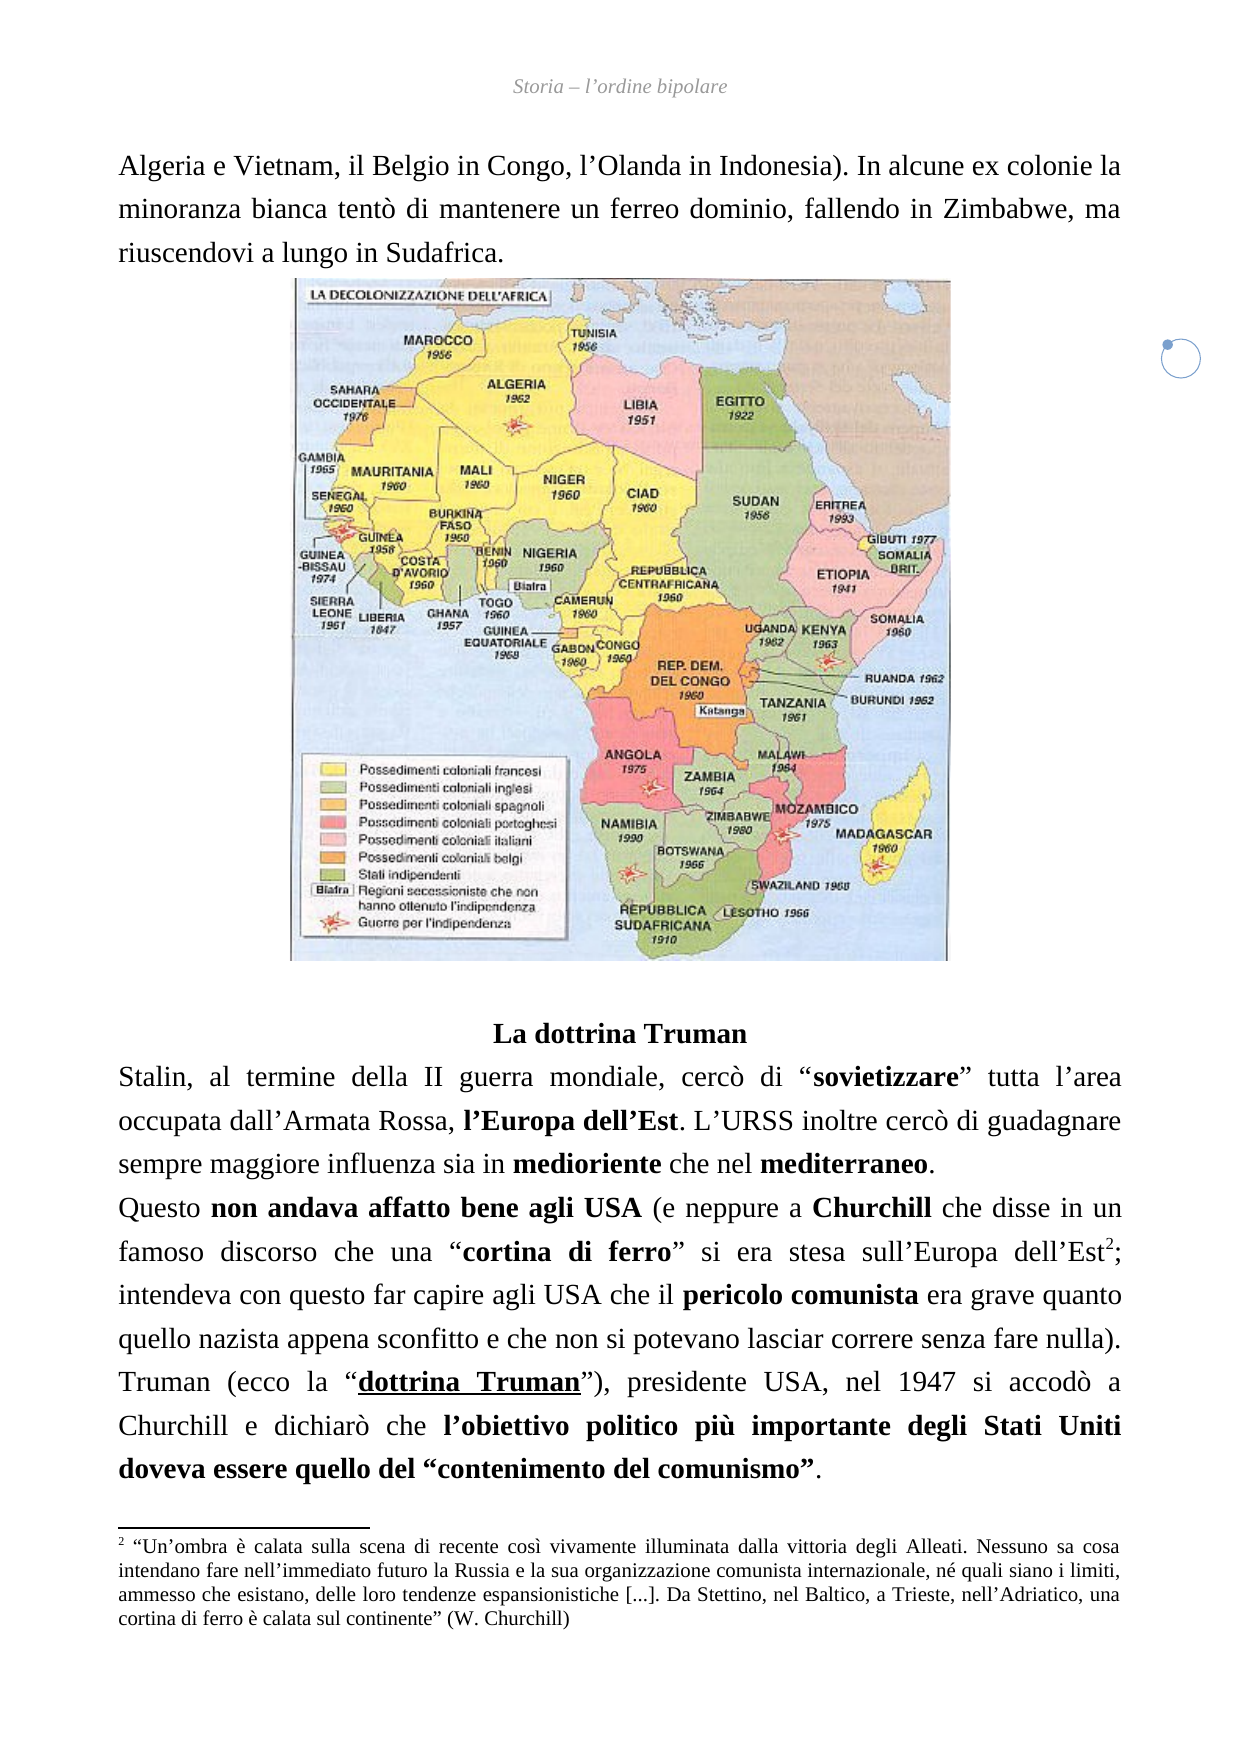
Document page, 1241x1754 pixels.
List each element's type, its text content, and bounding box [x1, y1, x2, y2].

picture [289, 278, 951, 961]
text Stalin, al termine della II guerra mondiale, cercò di “sovietizzare” tutta l’area occupata dall’Armata Rossa, l’Europa dell’Est. L’URSS inoltre cercò di guadagnare sempre maggiore influenza sia in medioriente che nel mediterraneo. [118, 1059, 1122, 1180]
text Questo non andava affatto bene agli USA (e neppure a Churchill che disse in un famoso discorso che una “cortina di ferro” si era stesa sull’Europa dell’Est; intendeva con questo far capire agli USA che il pericolo comunista era grave quanto quello nazista appena sconfitto e che non si potevano lasciar correre senza fare nulla). Truman (ecco la “dottrina Truman”), presidente USA, nel 1947 si accodò a Churchill e dichiarò che l’obiettivo politico più importante degli Stati Uniti doveva essere quello del “contenimento del comunismo”. [118, 1190, 1122, 1485]
subtitle La dottrina Truman [118, 1016, 1122, 1049]
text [118, 148, 1122, 268]
